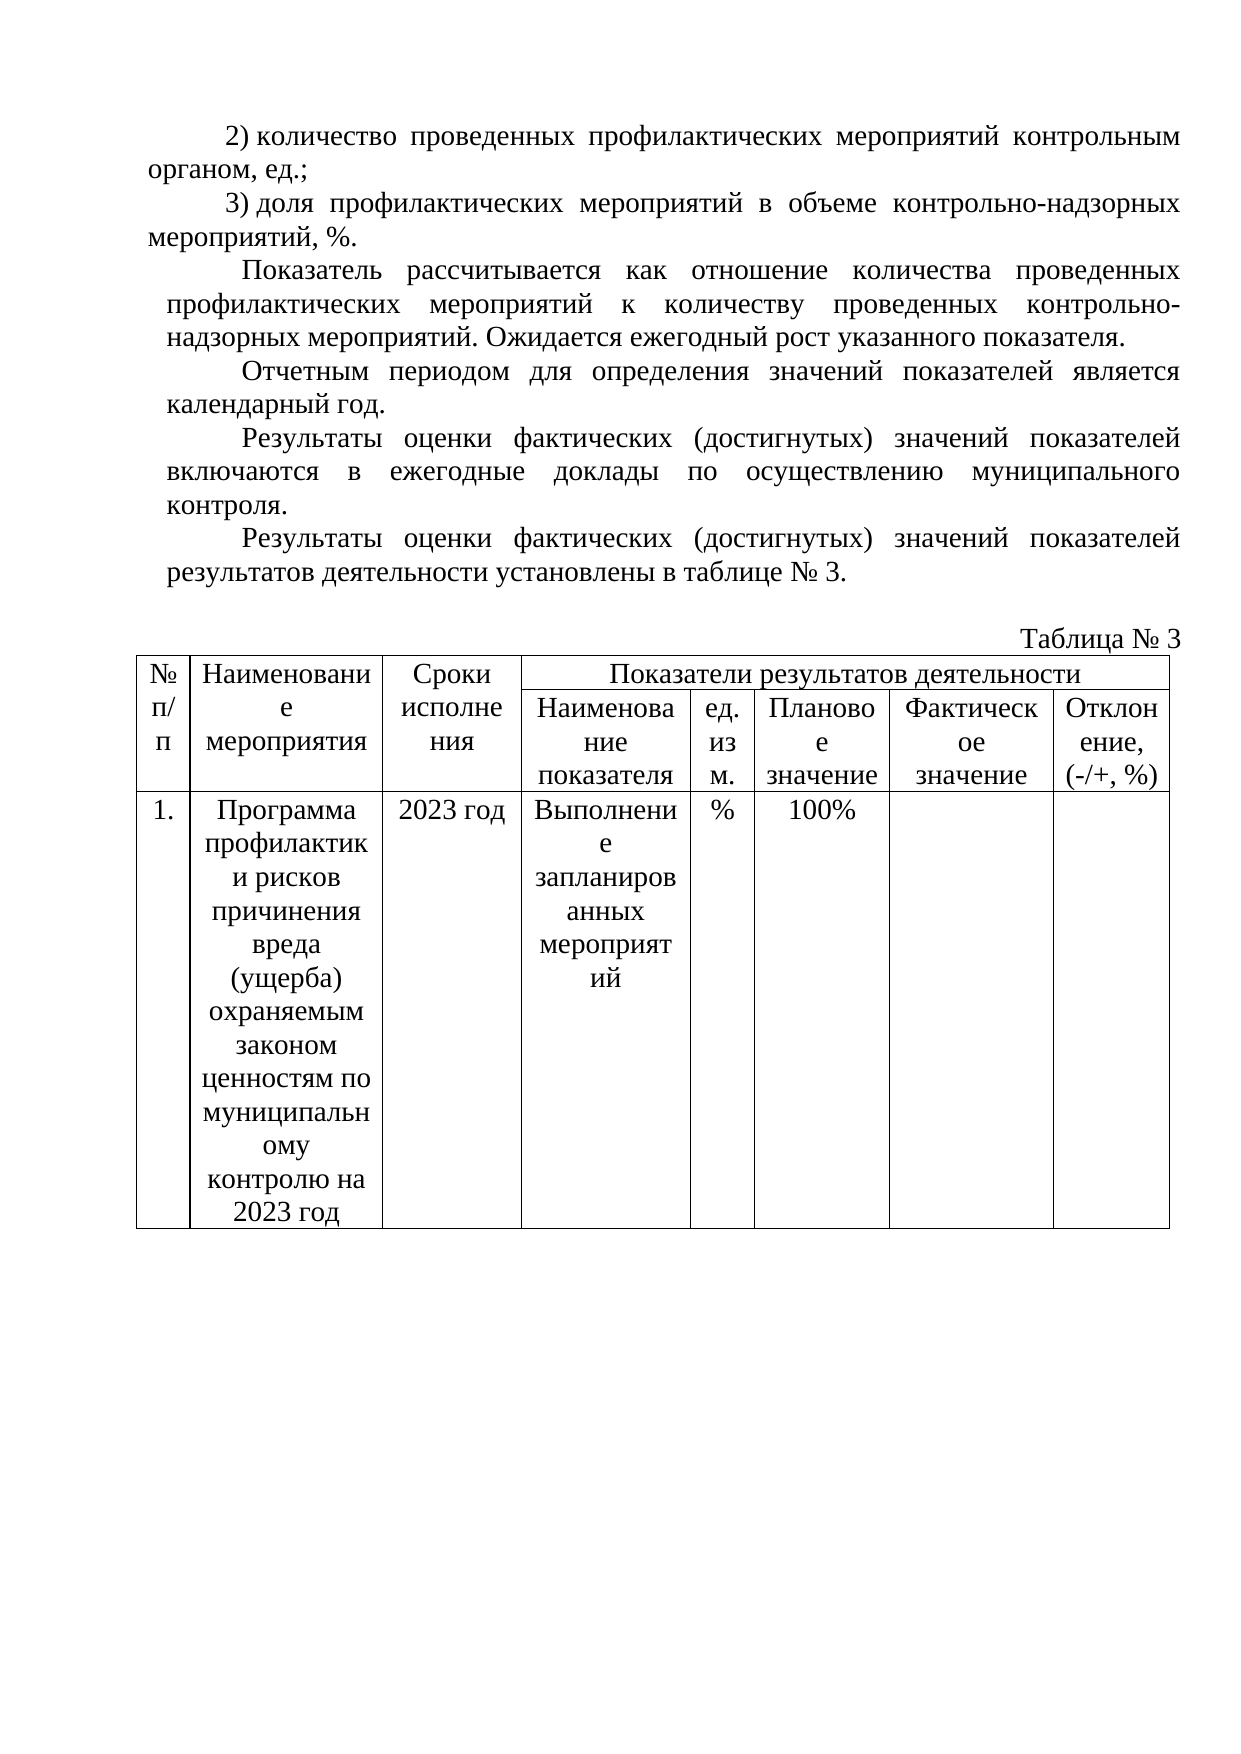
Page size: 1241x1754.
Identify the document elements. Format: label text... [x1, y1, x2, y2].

table_cell Отклонение, (-/+, %) [1054, 690, 1169, 791]
table_cell 100% [755, 792, 889, 1228]
table_header № п/п [137, 656, 189, 791]
table_cell Наименование показателя [522, 690, 690, 791]
text Отчетным периодом для определения значений показателей является календарный год. [166, 353, 1181, 420]
table_header Сроки исполнения [383, 656, 521, 791]
table_cell Фактическое значение [890, 690, 1053, 791]
table_cell Программа профилактики рисков причинения вреда (ущерба) охраняемым законом ценностям по муниципальному контролю на 2023 год [191, 792, 382, 1228]
text 2) количество проведенных профилактических мероприятий контрольным органом, ед.; [148, 118, 1181, 185]
table_cell Плановое значение [755, 690, 889, 791]
table_header Наименование мероприятия [191, 656, 382, 791]
text Показатель рассчитывается как отношение количества проведенных профилактических мероприятий к количеству проведенных контрольно-надзорных мероприятий. Ожидается ежегодный рост указанного показателя. [166, 252, 1181, 353]
table_cell [1054, 792, 1169, 1228]
table_cell Выполнение запланированных мероприятий [522, 792, 690, 1228]
table_cell ед. изм. [691, 690, 754, 791]
text Результаты оценки фактических (достигнутых) значений показателей результатов деятельности установлены в таблице № 3. [166, 521, 1181, 588]
text Результаты оценки фактических (достигнутых) значений показателей включаются в ежегодные доклады по осуществлению муниципального контроля. [166, 420, 1181, 521]
table_cell 1. [137, 792, 189, 1228]
text 3) доля профилактических мероприятий в объеме контрольно-надзорных мероприятий, %. [148, 185, 1181, 252]
text Таблица № 3 [148, 621, 1181, 655]
table_header Показатели результатов деятельности [522, 656, 1169, 689]
table_cell [890, 792, 1053, 1228]
table_cell % [691, 792, 754, 1228]
table_cell 2023 год [383, 792, 521, 1228]
